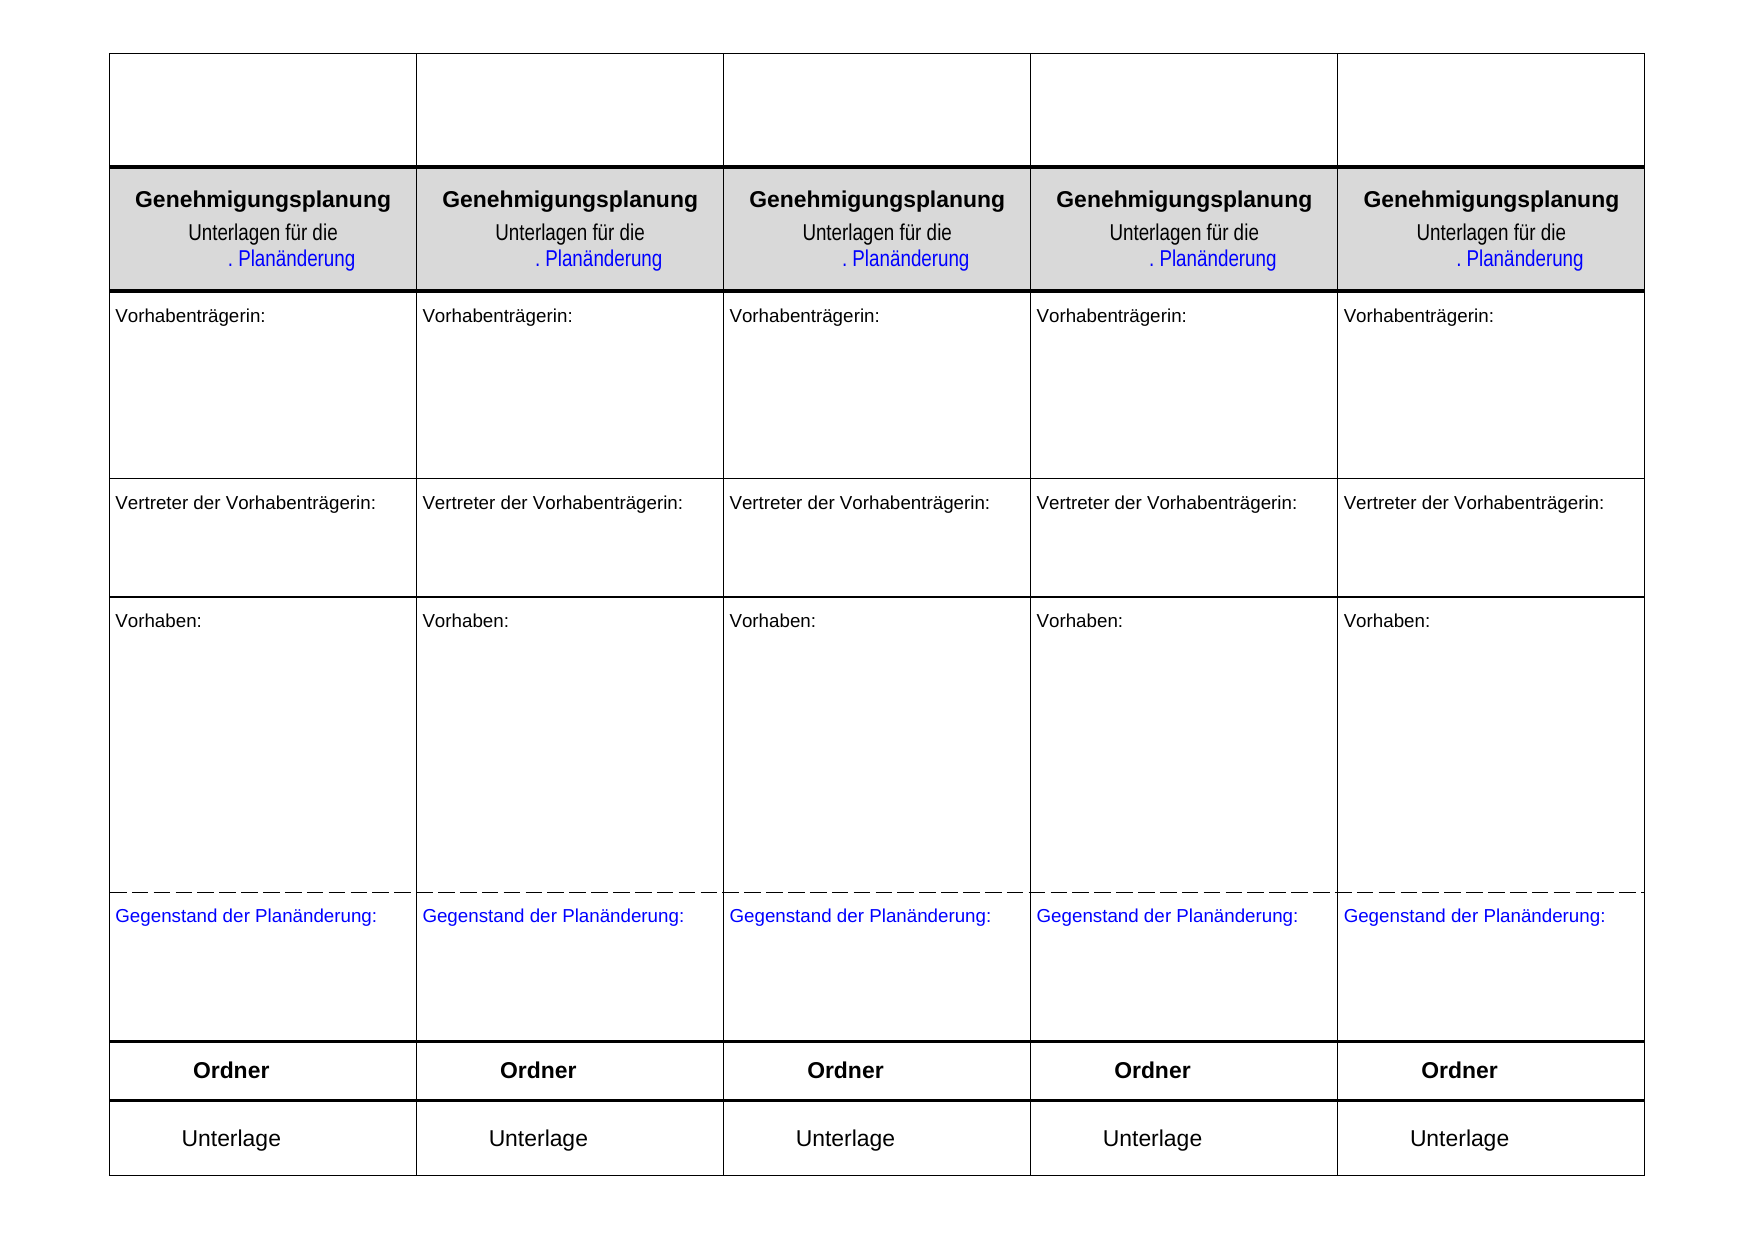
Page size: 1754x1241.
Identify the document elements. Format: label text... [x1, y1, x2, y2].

table_cell Genehmigungsplanung Unterlagen für die . Planänderung [1338, 169, 1644, 289]
table_cell Vorhaben: [417, 598, 723, 892]
table_cell Vertreter der Vorhabenträgerin: [1031, 479, 1337, 596]
table_cell Unterlage [417, 1102, 723, 1175]
table_cell Unterlage [724, 1102, 1030, 1175]
table_cell Ordner [417, 1043, 723, 1098]
table_cell Ordner [1338, 1043, 1644, 1098]
table_cell Genehmigungsplanung Unterlagen für die . Planänderung [1031, 169, 1337, 289]
table_cell Unterlage [1031, 1102, 1337, 1175]
table_cell Genehmigungsplanung Unterlagen für die . Planänderung [110, 169, 416, 289]
table_cell Gegenstand der Planänderung: [110, 892, 416, 1039]
table_cell Gegenstand der Planänderung: [724, 892, 1030, 1039]
table_cell Ordner [724, 1043, 1030, 1098]
table_header [724, 54, 1030, 165]
table_cell Vorhaben: [1338, 598, 1644, 892]
table_cell Vorhaben: [110, 598, 416, 892]
table_header [1031, 54, 1337, 165]
table_cell Vorhabenträgerin: [417, 293, 723, 478]
table_cell Vorhabenträgerin: [1338, 293, 1644, 478]
table_cell Vorhabenträgerin: [110, 293, 416, 478]
table_cell Vertreter der Vorhabenträgerin: [1338, 479, 1644, 596]
table_cell Unterlage [110, 1102, 416, 1175]
table_cell Vorhaben: [724, 598, 1030, 892]
table_cell Vorhabenträgerin: [724, 293, 1030, 478]
table_cell Vertreter der Vorhabenträgerin: [724, 479, 1030, 596]
table_cell Vorhabenträgerin: [1031, 293, 1337, 478]
table_cell Gegenstand der Planänderung: [1031, 892, 1337, 1039]
table_cell Vertreter der Vorhabenträgerin: [417, 479, 723, 596]
table_header [110, 54, 416, 165]
table_cell Unterlage [1338, 1102, 1644, 1175]
table_header [417, 54, 723, 165]
table_cell Ordner [1031, 1043, 1337, 1098]
table_cell Gegenstand der Planänderung: [1338, 892, 1644, 1039]
table_cell Genehmigungsplanung Unterlagen für die . Planänderung [417, 169, 723, 289]
table_header [1338, 54, 1644, 165]
table_cell Vorhaben: [1031, 598, 1337, 892]
table_cell Vertreter der Vorhabenträgerin: [110, 479, 416, 596]
table_cell Gegenstand der Planänderung: [417, 892, 723, 1039]
table_cell Ordner [110, 1043, 416, 1098]
table_cell Genehmigungsplanung Unterlagen für die . Planänderung [724, 169, 1030, 289]
